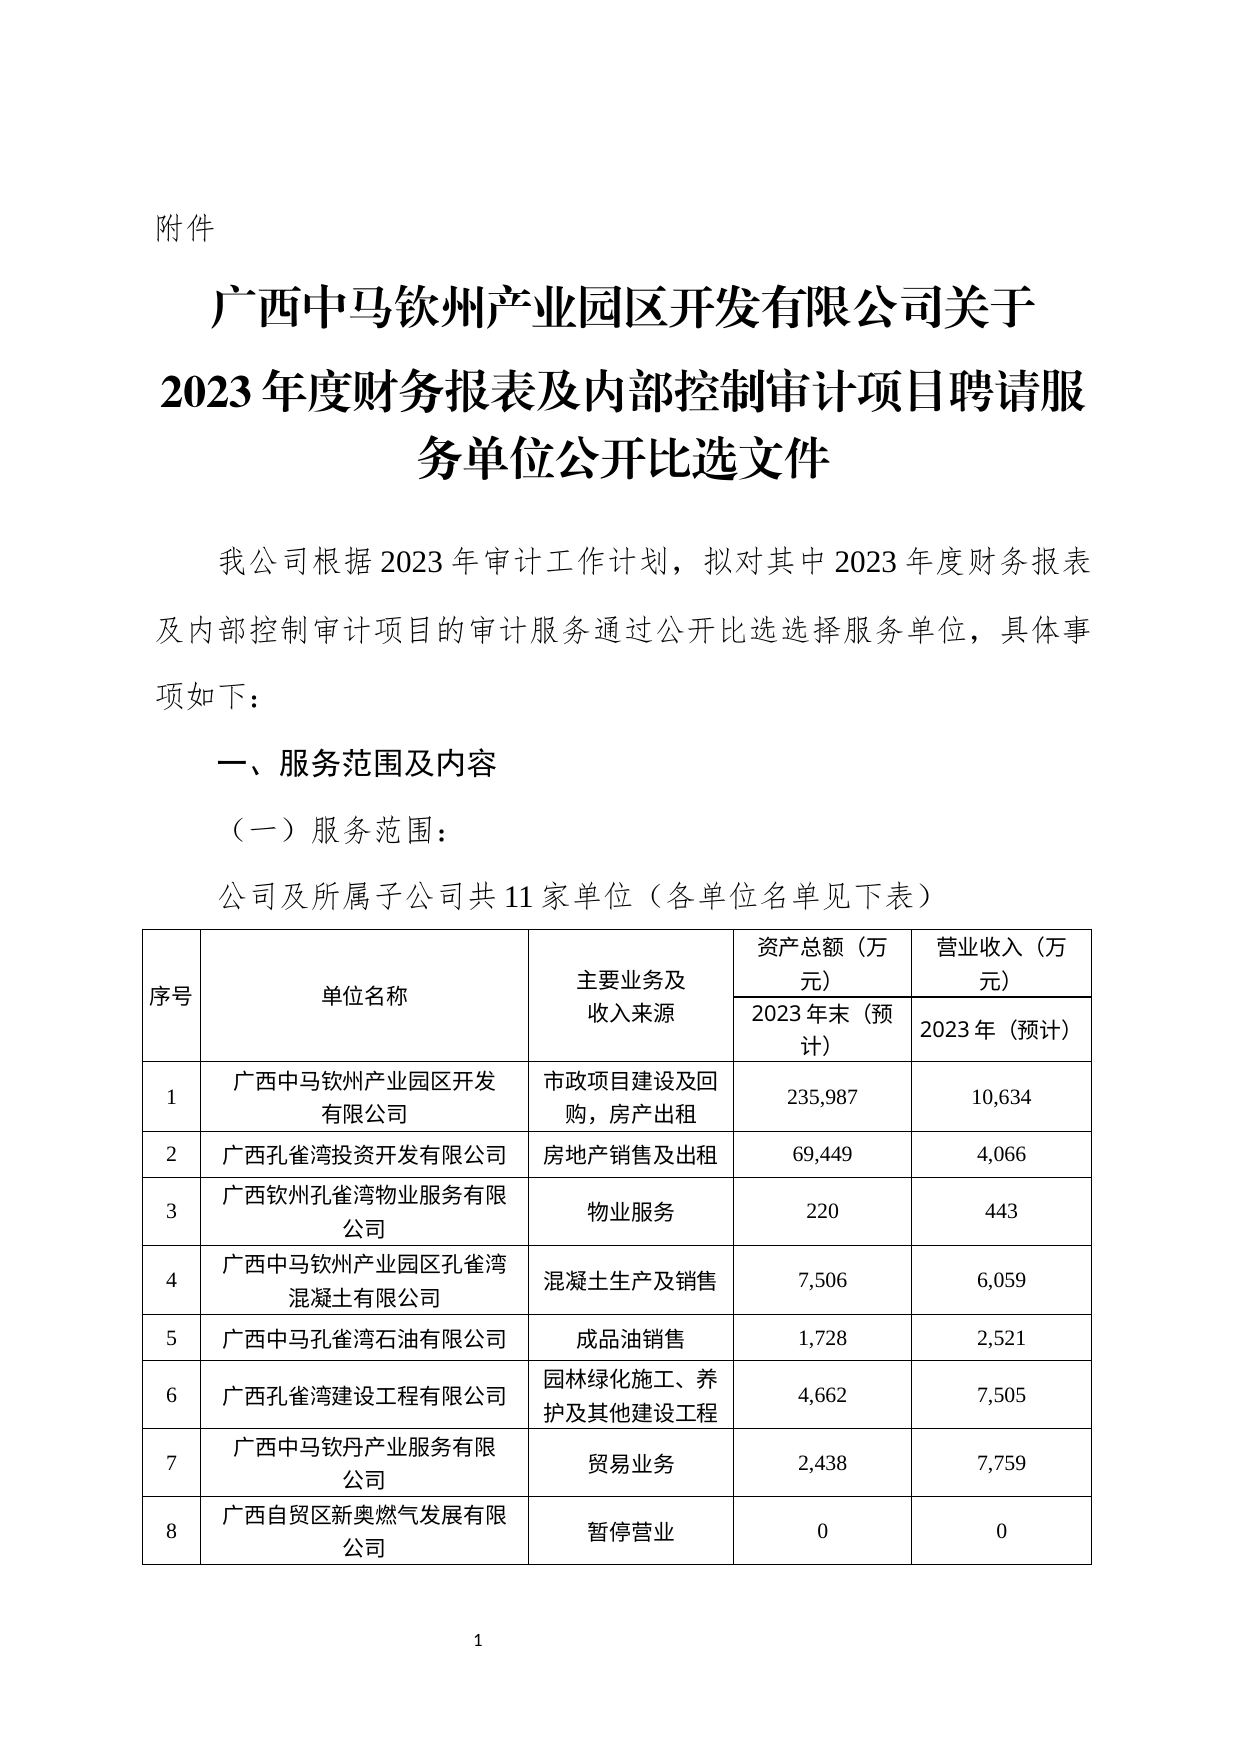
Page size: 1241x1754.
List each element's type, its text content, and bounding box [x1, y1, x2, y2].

table_cell 成品油销售 [529, 1315, 733, 1360]
table_cell 7 [143, 1429, 200, 1496]
table_cell 4 [143, 1246, 200, 1314]
table_header 主要业务及 收入来源 [529, 930, 733, 1061]
table_cell 4,662 [734, 1361, 911, 1428]
table_cell 7,505 [912, 1361, 1091, 1428]
table_cell 2023年（预计） [912, 998, 1091, 1061]
table_cell 6 [143, 1361, 200, 1428]
table_cell 1,728 [734, 1315, 911, 1360]
table_cell 0 [734, 1497, 911, 1564]
text 2023年度财务报表及内部控制审计项目聘请服务单位公开比选文件 [153, 360, 1093, 494]
table_cell 广西自贸区新奥燃气发展有限公司 [201, 1497, 528, 1564]
table_cell 广西中马钦州产业园区孔雀湾混凝土有限公司 [201, 1246, 528, 1314]
text 广西中马钦州产业园区开发有限公司关于 [153, 276, 1093, 343]
table_cell 混凝土生产及销售 [529, 1246, 733, 1314]
table_cell 443 [912, 1178, 1091, 1244]
table_cell 6,059 [912, 1246, 1091, 1314]
table_header 营业收入（万元） [912, 930, 1091, 996]
table_cell 广西中马钦丹产业服务有限 公司 [201, 1429, 528, 1496]
table_header 序号 [143, 930, 200, 1061]
table_cell 10,634 [912, 1062, 1091, 1131]
table_header 单位名称 [201, 930, 528, 1061]
table_cell 园林绿化施工、养护及其他建设工程 [529, 1361, 733, 1428]
table_cell 2,438 [734, 1429, 911, 1496]
table_cell 物业服务 [529, 1178, 733, 1244]
table_cell 贸易业务 [529, 1429, 733, 1496]
table_header 资产总额（万元） [734, 930, 911, 996]
table_cell 0 [912, 1497, 1091, 1564]
table_cell 广西中马钦州产业园区开发 有限公司 [201, 1062, 528, 1131]
table_cell 3 [143, 1178, 200, 1244]
table_cell 广西孔雀湾建设工程有限公司 [201, 1361, 528, 1428]
text （一）服务范围： [153, 795, 1093, 862]
table_cell 220 [734, 1178, 911, 1244]
table_cell 5 [143, 1315, 200, 1360]
table_cell 7,759 [912, 1429, 1091, 1496]
table_cell 广西钦州孔雀湾物业服务有限公司 [201, 1178, 528, 1244]
table_cell 市政项目建设及回购，房产出租 [529, 1062, 733, 1131]
table_cell 2 [143, 1132, 200, 1177]
table_cell 2023年末（预计） [734, 998, 911, 1061]
table_cell 8 [143, 1497, 200, 1564]
table_cell 7,506 [734, 1246, 911, 1314]
list 一、服务范围及内容 [153, 728, 1093, 795]
text 我公司根据2023年审计工作计划，拟对其中2023年度财务报表及内部控制审计项目的审计服务通过公开比选选择服务单位，具体事项如下： [153, 527, 1093, 728]
table_cell 1 [143, 1062, 200, 1131]
table_cell 2,521 [912, 1315, 1091, 1360]
text 附件 [153, 192, 1093, 259]
table_cell 69,449 [734, 1132, 911, 1177]
table_cell 房地产销售及出租 [529, 1132, 733, 1177]
table_cell 4,066 [912, 1132, 1091, 1177]
table_cell 广西孔雀湾投资开发有限公司 [201, 1132, 528, 1177]
table_cell 235,987 [734, 1062, 911, 1131]
table_cell 暂停营业 [529, 1497, 733, 1564]
text 公司及所属子公司共11家单位（各单位名单见下表） [153, 862, 1093, 928]
table_cell 广西中马孔雀湾石油有限公司 [201, 1315, 528, 1360]
